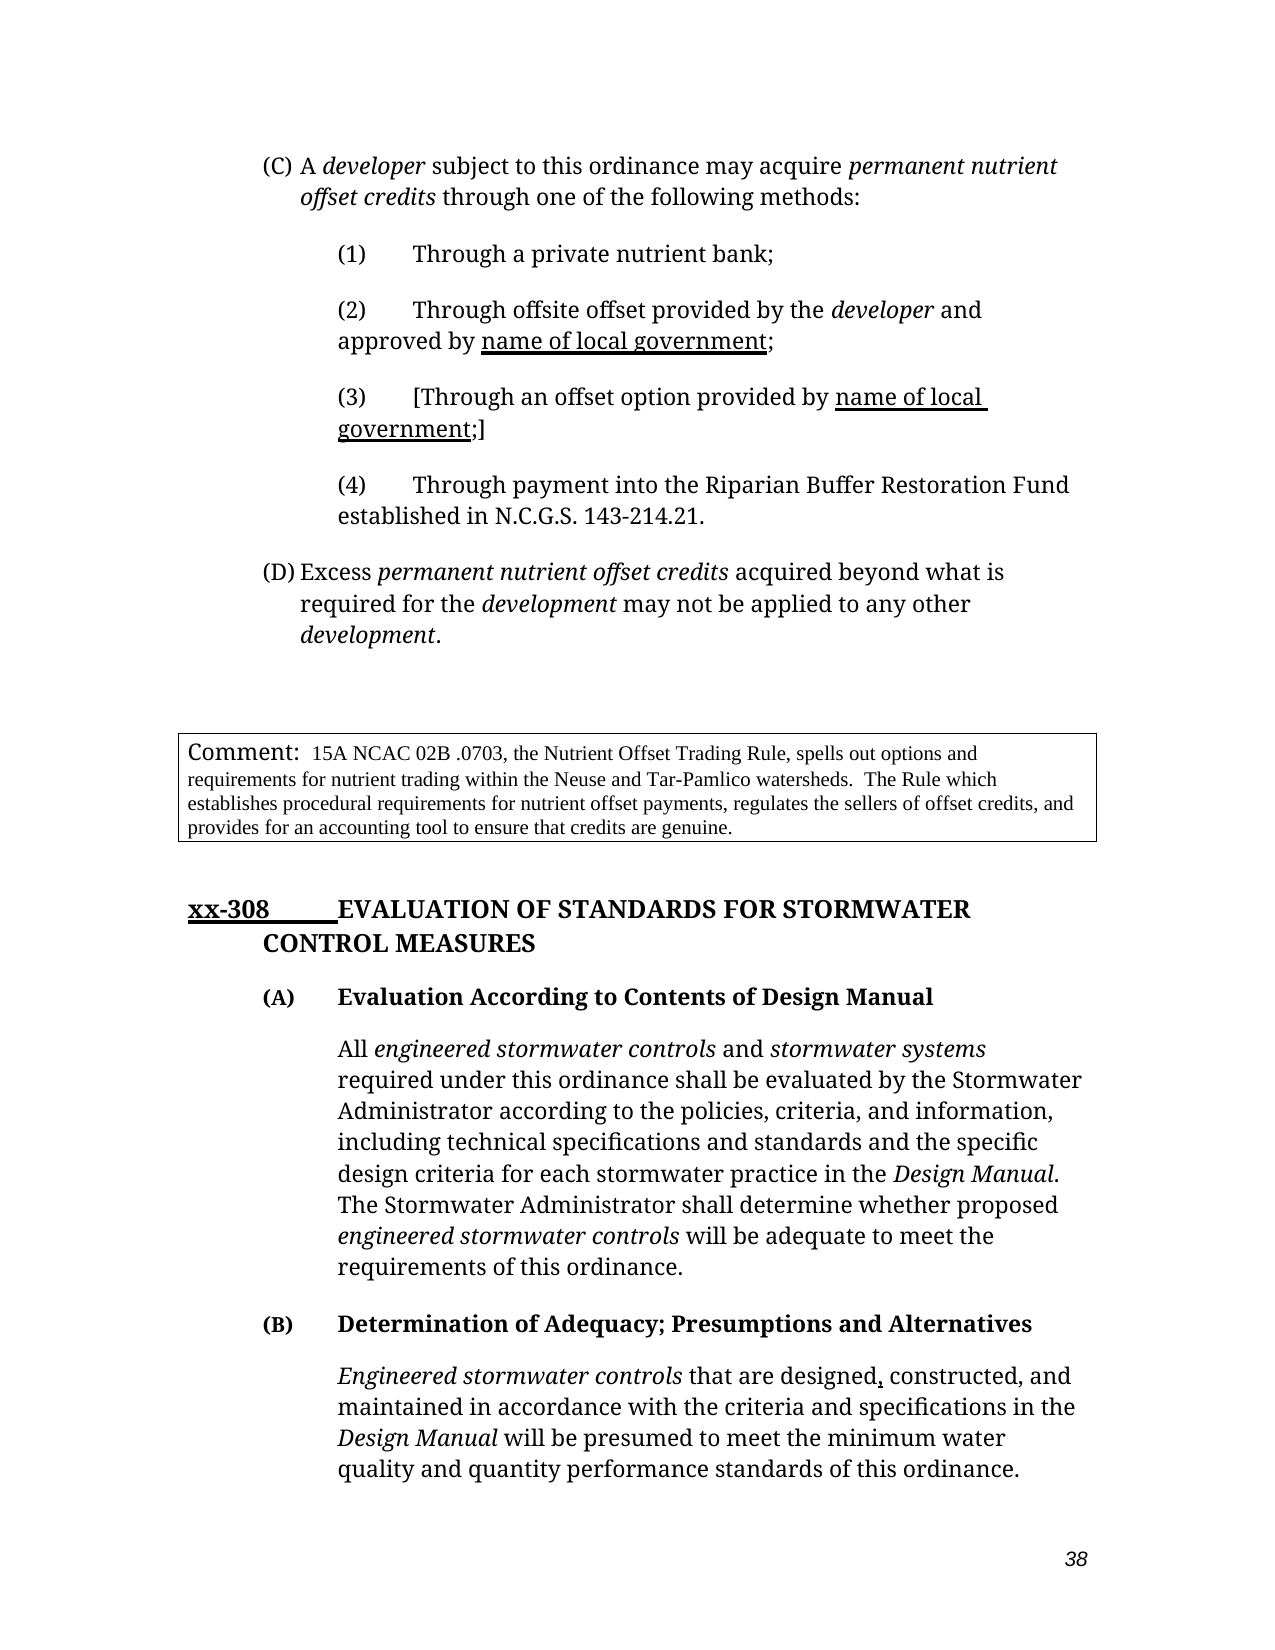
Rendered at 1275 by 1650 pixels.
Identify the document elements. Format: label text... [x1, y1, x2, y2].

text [337, 1359, 1087, 1484]
subtitle Evaluation According to Contents of Design Manual [262, 980, 1087, 1012]
text (2) Through offsite offset provided by the developer and approved by name of local government; [337, 294, 1087, 356]
text (4) Through payment into the Riparian Buffer Restoration Fund established in N.C.G.S. 143-214.21. [337, 469, 1087, 531]
text Comment: 15A NCAC 02B .0703, the Nutrient Offset Trading Rule, spells out options and requirements for nutrient trading within the Neuse and Tar-Pamlico watersheds. The Rule which establishes procedural requirements for nutrient offset payments, regulates the sellers of offset credits, and provides for an accounting tool to ensure that credits are genuine. [179, 734, 1096, 841]
text (3) [Through an offset option provided by name of local government;] [337, 381, 1087, 444]
subtitle Determination of Adequacy; Presumptions and Alternatives [262, 1307, 1087, 1339]
subtitle Evaluation of Standards for Stormwater Control Measures [187, 891, 1087, 959]
text All engineered stormwater controls and stormwater systems required under this ordinance shall be evaluated by the Stormwater Administrator according to the policies, criteria, and information, including technical specifications and standards and the specific design criteria for each stormwater practice in the Design Manual. The Stormwater Administrator shall determine whether proposed engineered stormwater controls will be adequate to meet the requirements of this ordinance. [337, 1032, 1087, 1282]
list A developer subject to this ordinance may acquire permanent nutrient offset credits through one of the following methods: [262, 150, 1087, 212]
text (1) Through a private nutrient bank; [337, 237, 1087, 269]
list Excess permanent nutrient offset credits acquired beyond what is required for the development may not be applied to any other development. [262, 556, 1087, 650]
